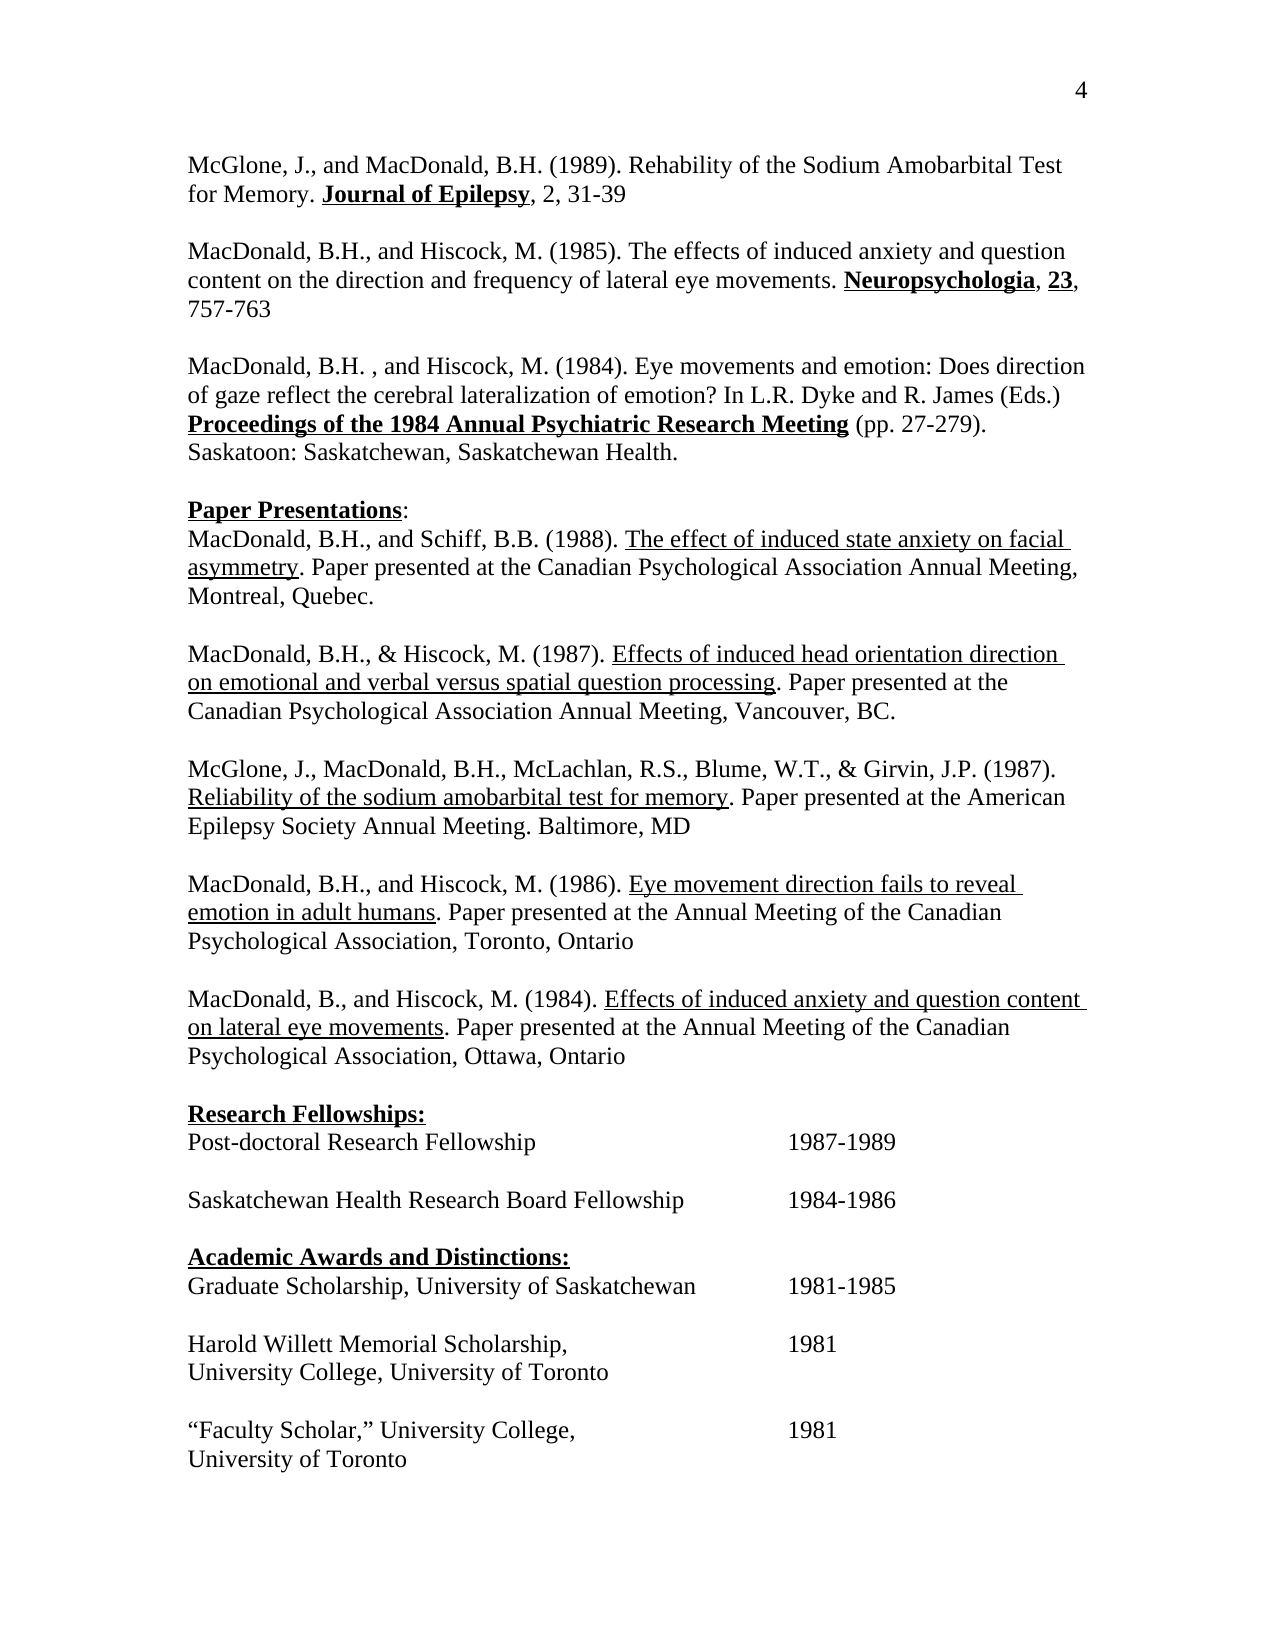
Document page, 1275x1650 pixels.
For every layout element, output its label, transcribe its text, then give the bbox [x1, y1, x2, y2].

text McGlone, J., MacDonald, B.H., McLachlan, R.S., Blume, W.T., & Girvin, J.P. (1987). Reliability of the sodium amobarbital test for memory. Paper presented at the American Epilepsy Society Annual Meeting. [187, 754, 1087, 840]
text Health Research Board Fellowship 1984-1986 [187, 1185, 1087, 1214]
text Academic Awards and Distinctions: [187, 1242, 1087, 1271]
text “Faculty Scholar,” , 1981 [187, 1415, 1087, 1444]
text MacDonald, B.H., & Hiscock, M. (1987). Effects of induced head orientation direction on emotional and verbal versus spatial question processing. Paper presented at the Canadian Psychological Association Annual Meeting, . [187, 639, 1087, 725]
text MacDonald, B.H. , and Hiscock, M. (1984). Eye movements and emotion: Does direction of gaze reflect the cerebral lateralization of emotion? In L.R. Dyke and R. James (Eds.) Proceedings of the 1984 Annual Psychiatric Research Meeting (pp. 27-279). : Health. [187, 351, 1087, 466]
text , [187, 1357, 1087, 1386]
text Graduate Scholarship, University of Saskatchewan 1981-1985 [187, 1271, 1087, 1300]
text MacDonald, B., and Hiscock, M. (1984). Effects of induced anxiety and question content on lateral eye movements. Paper presented at the Annual Meeting of the Canadian Psychological Association, [187, 984, 1087, 1070]
text Research Fellowships: [187, 1099, 1087, 1127]
text MacDonald, B.H., and Hiscock, M. (1986). Eye movement direction fails to reveal emotion in adult humans. Paper presented at the Annual Meeting of the Canadian Psychological Association, [187, 869, 1087, 955]
text Harold Willett Memorial Scholarship, 1981 [187, 1329, 1087, 1357]
text MacDonald, B.H., and Schiff, B.B. (1988). The effect of induced state anxiety on facial asymmetry. Paper presented at the Canadian Psychological Association Annual Meeting, . [187, 524, 1087, 610]
text Post-doctoral Research Fellowship 1987-1989 [187, 1127, 1087, 1156]
text McGlone, J., and MacDonald, B.H. (1989). Rehability of the Sodium Amobarbital Test for Memory. Journal of Epilepsy, 2, 31-39 [187, 150, 1087, 207]
text Paper Presentations: [187, 495, 1087, 524]
text MacDonald, B.H., and Hiscock, M. (1985). The effects of induced anxiety and question content on the direction and frequency of lateral eye movements. Neuropsychologia, 23, 757-763 [187, 236, 1087, 322]
